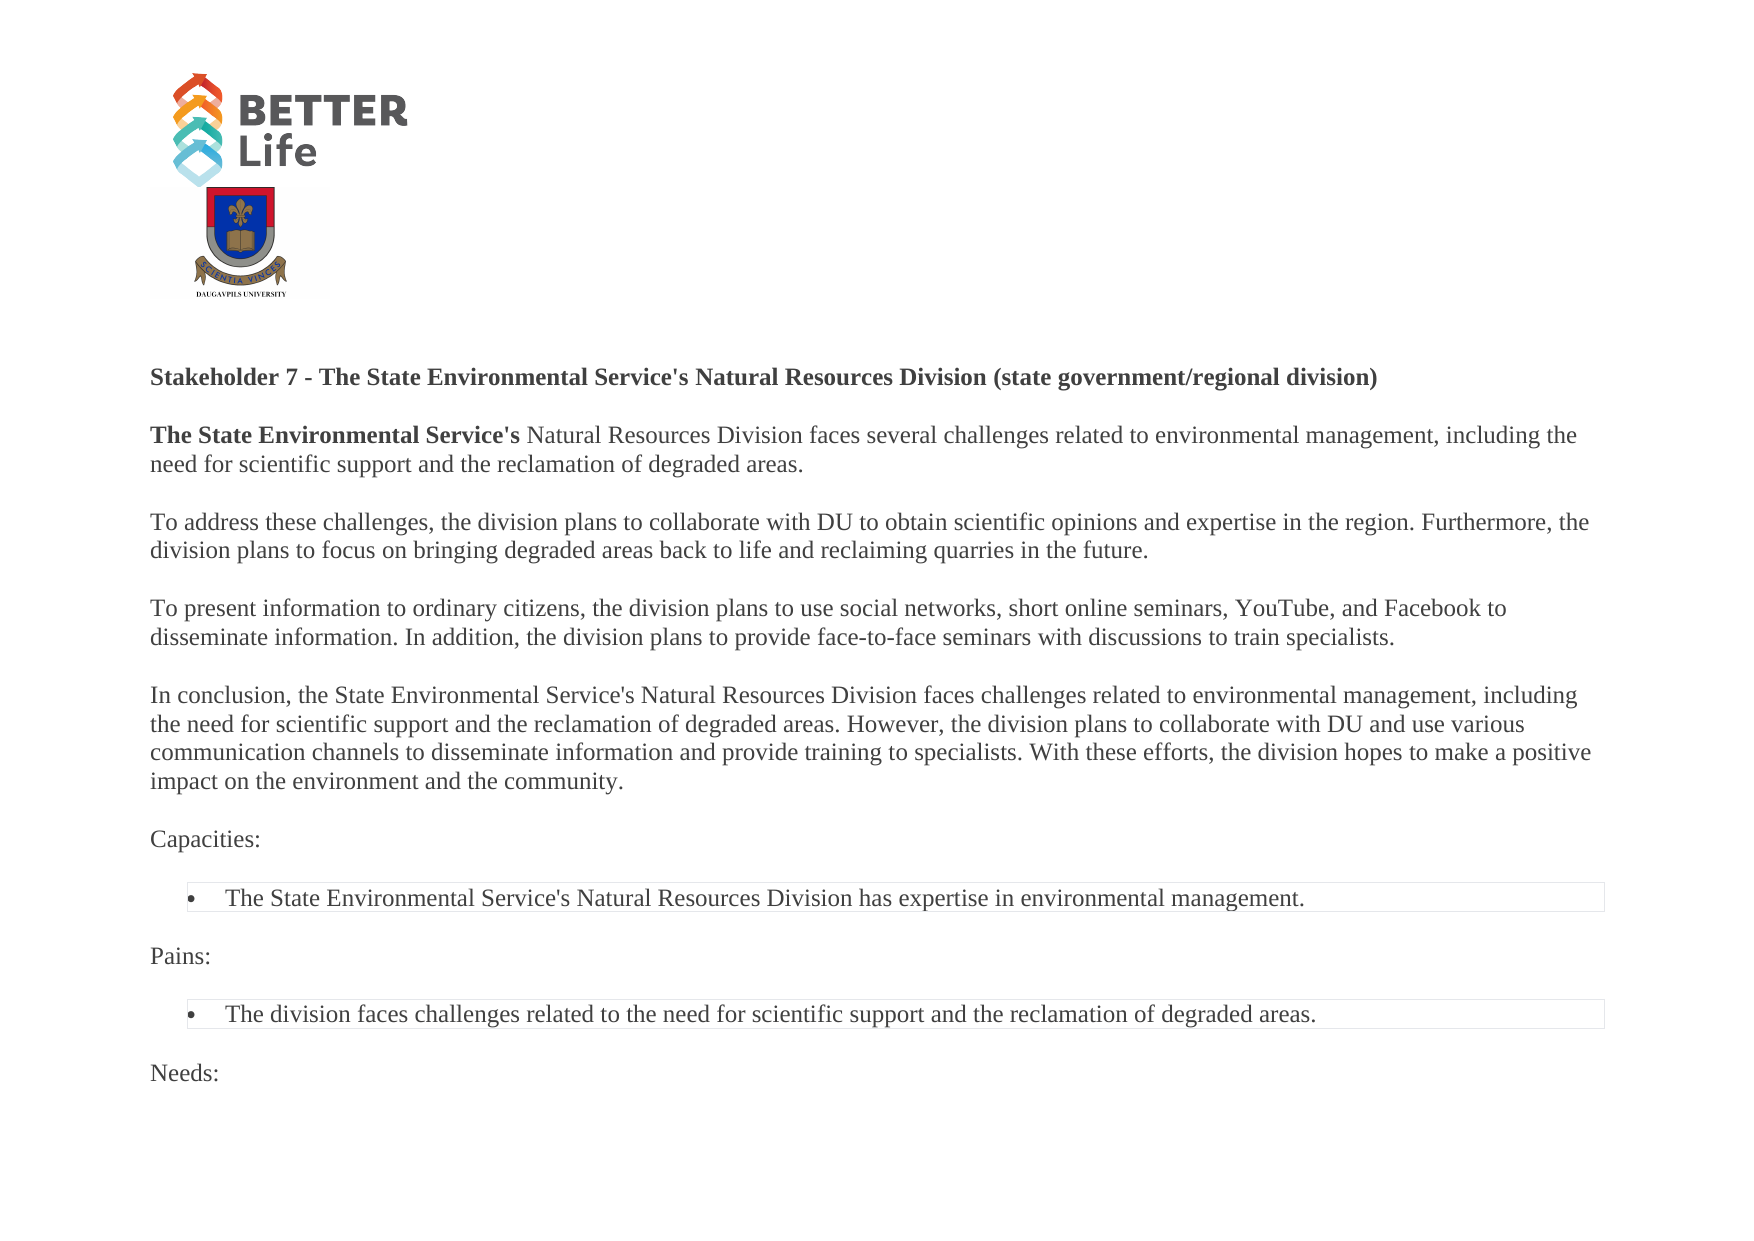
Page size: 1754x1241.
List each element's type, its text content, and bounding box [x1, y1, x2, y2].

text Pains: [150, 941, 1604, 970]
text To address these challenges, the division plans to collaborate with DU to obtain scientific opinions and expertise in the region. Furthermore, the division plans to focus on bringing degraded areas back to life and reclaiming quarries in the future. [150, 507, 1604, 564]
text In conclusion, the State Environmental Service's Natural Resources Division faces challenges related to environmental management, including the need for scientific support and the reclamation of degraded areas. However, the division plans to collaborate with DU and use various communication channels to disseminate information and provide training to specialists. With these efforts, the division hopes to make a positive impact on the environment and the community. [150, 680, 1604, 795]
text Stakeholder 7 - The State Environmental Service's Natural Resources Division (state government/regional division) [150, 362, 1604, 391]
text To present information to ordinary citizens, the division plans to use social networks, short online seminars, YouTube, and Facebook to disseminate information. In addition, the division plans to provide face-to-face seminars with discussions to train specialists. [150, 593, 1604, 651]
list The State Environmental Service's Natural Resources Division has expertise in environmental management. [188, 883, 1604, 911]
picture [150, 73, 418, 299]
text The State Environmental Service's Natural Resources Division faces several challenges related to environmental management, including the need for scientific support and the reclamation of degraded areas. [150, 420, 1604, 477]
text Needs: [150, 1058, 1604, 1087]
text Capacities: [150, 824, 1604, 853]
list The division faces challenges related to the need for scientific support and the reclamation of degraded areas. [188, 1000, 1604, 1028]
